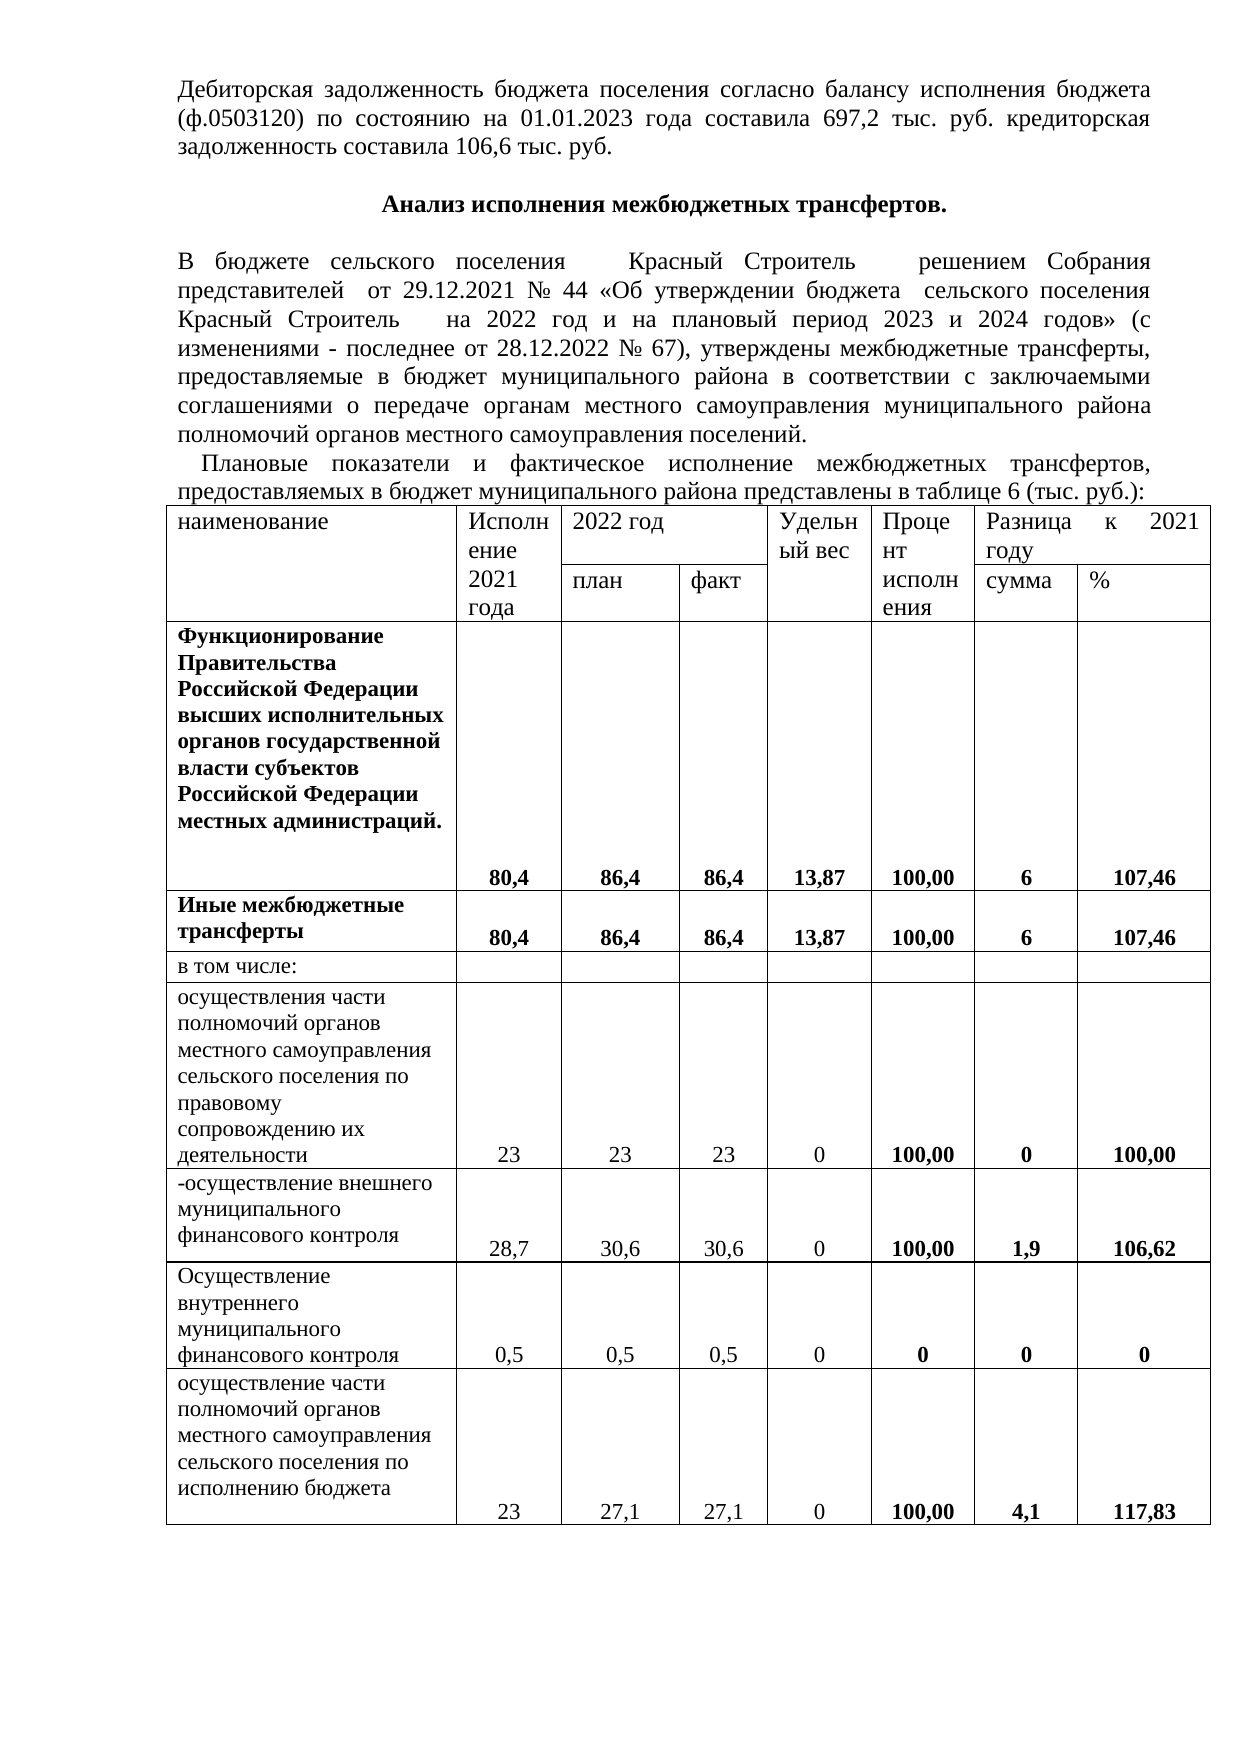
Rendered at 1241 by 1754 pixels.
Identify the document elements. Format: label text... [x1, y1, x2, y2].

table_cell сумма [975, 565, 1077, 621]
table_cell 80,4 [457, 891, 561, 951]
table_cell 0 [768, 983, 871, 1168]
table_cell факт [680, 565, 767, 621]
table_header Исполнение 2021 года [457, 506, 561, 621]
table_cell 100,00 [872, 1169, 974, 1261]
table_cell 86,4 [680, 622, 767, 890]
table_cell 0,5 [457, 1263, 561, 1368]
table_header Разница к 2021 году [975, 506, 1210, 564]
table_cell 23 [680, 983, 767, 1168]
table_cell 0 [1078, 1263, 1210, 1368]
table_cell 107,46 [1078, 622, 1210, 890]
table_cell 13,87 [768, 622, 871, 890]
table_header Процент исполнения [872, 506, 974, 621]
table_cell % [1078, 565, 1210, 621]
table_cell [768, 952, 871, 982]
table_cell 6 [975, 622, 1077, 890]
table_cell 0 [872, 1263, 974, 1368]
table_cell 86,4 [680, 891, 767, 951]
table_cell 0,5 [680, 1263, 767, 1368]
table_cell [975, 952, 1077, 982]
table_cell [457, 952, 561, 982]
table_cell 0 [768, 1369, 871, 1524]
table_cell 0,5 [562, 1263, 679, 1368]
table_cell -осуществление внешнего муниципального финансового контроля [167, 1169, 456, 1261]
table_cell 100,00 [872, 983, 974, 1168]
table_cell [1078, 952, 1210, 982]
table_cell 86,4 [562, 622, 679, 890]
table_cell 4,1 [975, 1369, 1077, 1524]
table_cell 13,87 [768, 891, 871, 951]
table_cell 0 [768, 1263, 871, 1368]
table_cell осуществление части полномочий органов местного самоуправления сельского поселения по исполнению бюджета [167, 1369, 456, 1524]
text Анализ исполнения межбюджетных трансфертов. [177, 189, 1152, 218]
table_cell [872, 952, 974, 982]
text В бюджете сельского поселения Красный Строитель решением Собрания представителей от 29.12.2021 № 44 «Об утверждении бюджета сельского поселения Красный Строитель на 2022 год и на плановый период 2023 и 2024 годов» (с изменениями - последнее от 28.12.2022 № 67), утверждены межбюджетные трансферты, предоставляемые в бюджет муниципального района в соответствии с заключаемыми соглашениями о передаче органам местного самоуправления муниципального района полномочий органов местного самоуправления поселений. [177, 246, 1152, 448]
table_cell Иные межбюджетные трансферты [167, 891, 456, 951]
table_header Удельный вес [768, 506, 871, 621]
table_cell 106,62 [1078, 1169, 1210, 1261]
text Плановые показатели и фактическое исполнение межбюджетных трансфертов, предоставляемых в бюджет муниципального района представлены в таблице 6 (тыс. руб.): [177, 448, 1152, 505]
table_cell 28,7 [457, 1169, 561, 1261]
table_cell 80,4 [457, 622, 561, 890]
table_cell 100,00 [872, 1369, 974, 1524]
table_cell 30,6 [680, 1169, 767, 1261]
table_cell в том числе: [167, 952, 456, 982]
table_cell 6 [975, 891, 1077, 951]
table_cell план [562, 565, 679, 621]
table_cell [680, 952, 767, 982]
table_cell 117,83 [1078, 1369, 1210, 1524]
table_cell 30,6 [562, 1169, 679, 1261]
table_header 2022 год [562, 506, 767, 564]
table_cell 23 [562, 983, 679, 1168]
table_cell [562, 952, 679, 982]
table_cell 86,4 [562, 891, 679, 951]
table_cell 100,00 [1078, 983, 1210, 1168]
table_cell 100,00 [872, 891, 974, 951]
table_cell 1,9 [975, 1169, 1077, 1261]
table_cell 0 [975, 1263, 1077, 1368]
table_cell 0 [975, 983, 1077, 1168]
text Дебиторская задолженность бюджета поселения согласно балансу исполнения бюджета (ф.0503120) по состоянию на 01.01.2023 года составила 697,2 тыс. руб. кредиторская задолженность составила 106,6 тыс. руб. [177, 74, 1152, 160]
table_cell Осуществление внутреннего муниципального финансового контроля [167, 1263, 456, 1368]
table_cell 23 [457, 983, 561, 1168]
table_cell 27,1 [680, 1369, 767, 1524]
table_cell 0 [768, 1169, 871, 1261]
table_cell 107,46 [1078, 891, 1210, 951]
table_header наименование [167, 506, 456, 621]
table_cell 100,00 [872, 622, 974, 890]
table_cell Функционирование Правительства Российской Федерации высших исполнительных органов государственной власти субъектов Российской Федерации местных администраций. [167, 622, 456, 890]
table_cell осуществления части полномочий органов местного самоуправления сельского поселения по правовому сопровождению их деятельности [167, 983, 456, 1168]
table_cell 23 [457, 1369, 561, 1524]
table_cell 27,1 [562, 1369, 679, 1524]
